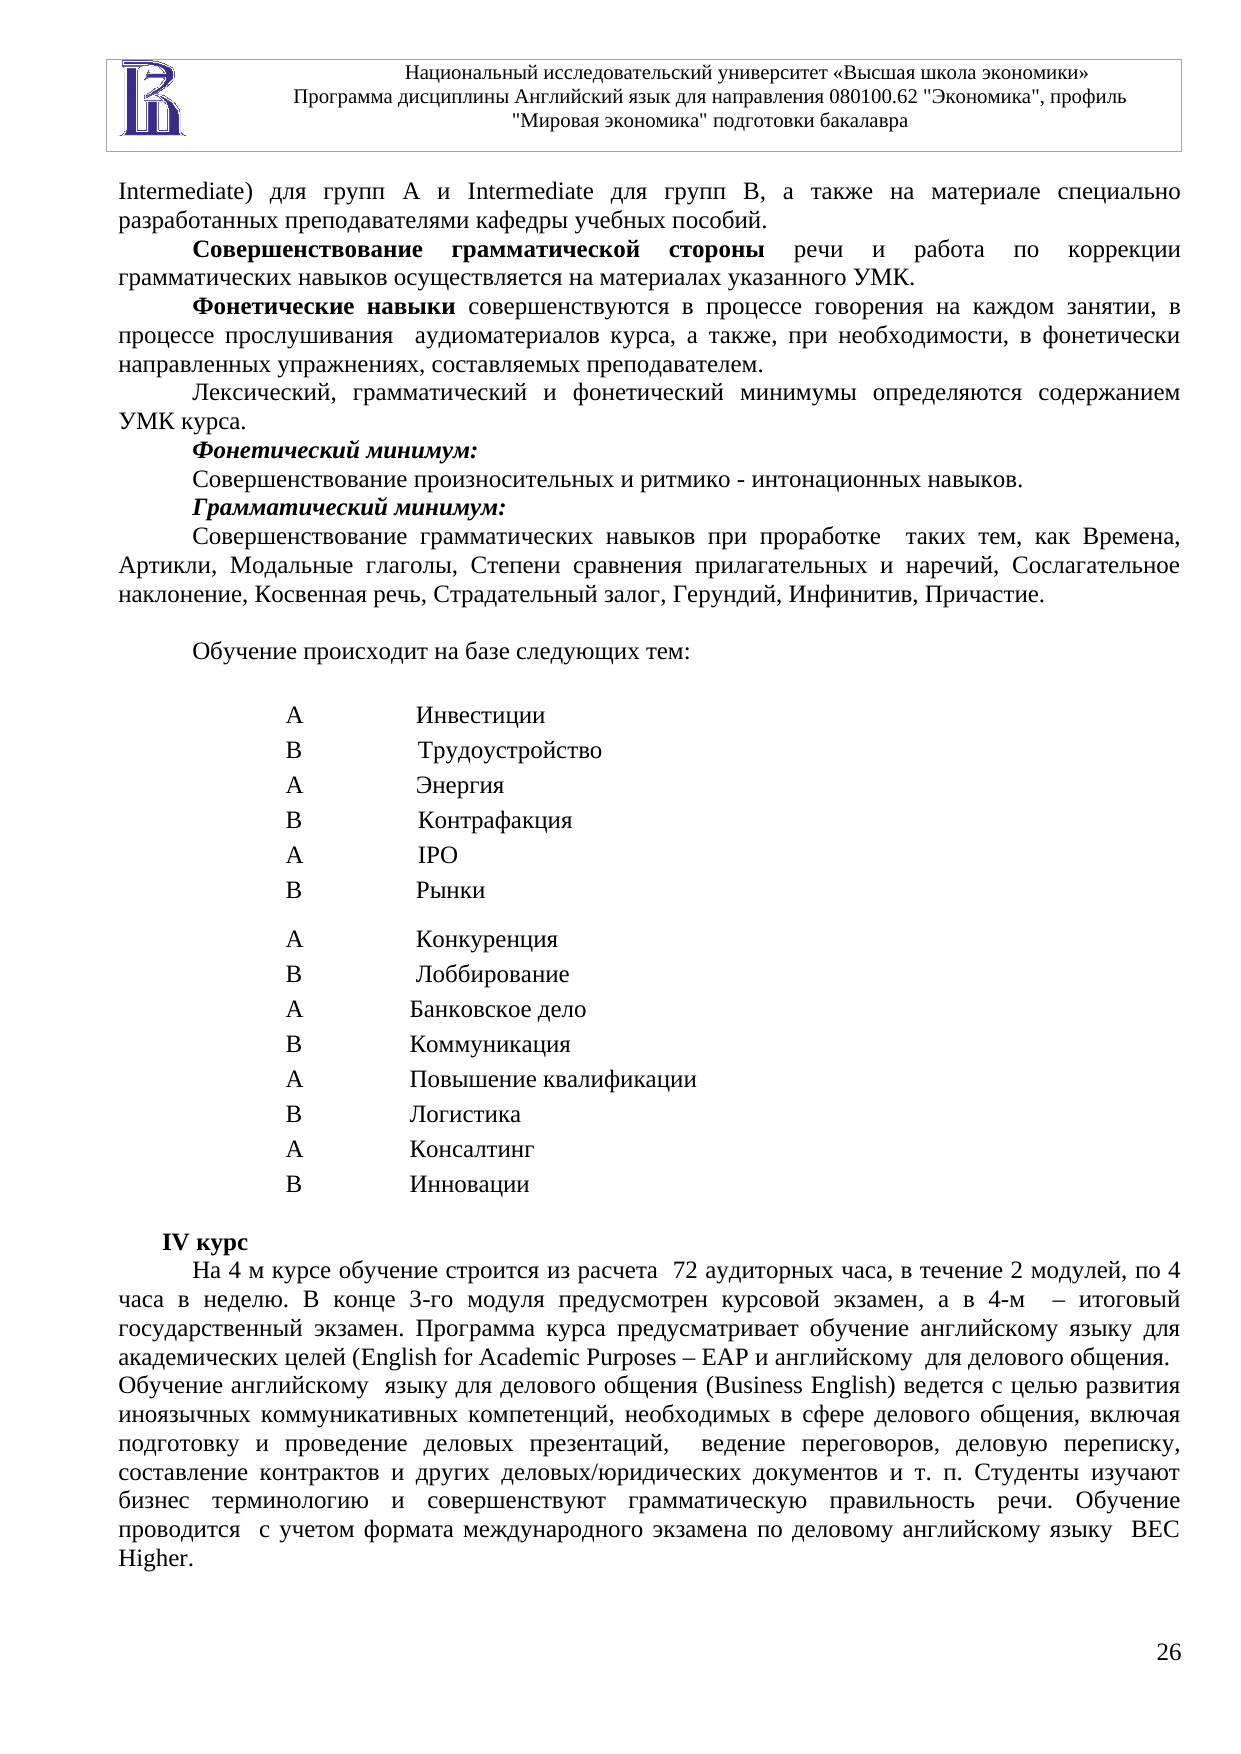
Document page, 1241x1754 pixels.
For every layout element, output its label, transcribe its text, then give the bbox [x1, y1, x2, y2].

text Совершенствование грамматической стороны речи и работа по коррекции грамматических навыков осуществляется на материалах указанного УМК. [118, 234, 1181, 291]
table_cell A B [192, 988, 398, 1058]
text Фонетические навыки совершенствуются в процессе говорения на каждом занятии, в процессе прослушивания аудиоматериалов курса, а также, при необходимости, в фонетически направленных упражнениях, составляемых преподавателем. [118, 291, 1181, 377]
text Обучение английскому языку для делового общения (Business English) ведется с целью развития иноязычных коммуникативных компетенций, необходимых в сфере делового общения, включая подготовку и проведение деловых презентаций, ведение переговоров, деловую переписку, составление контрактов и других деловых/юридических документов и т. п. Студенты изучают бизнес терминологию и совершенствуют грамматическую правильность речи. Обучение проводится с учетом формата международного экзамена по деловому английскому языку ВЕС Higher. [118, 1371, 1181, 1572]
text На 4 м курсе обучение строится из расчета 72 аудиторных часа, в течение 2 модулей, по 4 часа в неделю. В конце 3-го модуля предусмотрен курсовой экзамен, а в 4-м – итоговый государственный экзамен. Программа курса предусматривает обучение английскому языку для академических целей (English for Academic Purposes – EAP и английскому для делового общения. [118, 1256, 1181, 1371]
text Совершенствование грамматических навыков при проработке таких тем, как Времена, Артикли, Модальные глаголы, Степени сравнения прилагательных и наречий, Сослагательное наклонение, Косвенная речь, Страдательный залог, Герундий, Инфинитив, Причастие. [118, 521, 1181, 607]
table_cell Энергия Контрафакция [398, 764, 1122, 834]
text Совершенствование произносительных и ритмико - интонационных навыков. [118, 464, 1181, 492]
table_cell A B [192, 1128, 398, 1198]
table_cell Банковское дело Коммуникация [398, 988, 1122, 1058]
table_cell Повышение квалификации Логистика [398, 1058, 1122, 1128]
picture [118, 60, 187, 136]
text Обучение происходит на базе следующих тем: [118, 636, 1181, 665]
text IV курс [118, 1227, 1181, 1256]
table_cell A B [192, 1058, 398, 1128]
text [118, 176, 1181, 234]
table_cell A B [192, 834, 398, 918]
text Лексический, грамматический и фонетический минимумы определяются содержанием УМК курса. [118, 377, 1181, 435]
table_header A B [192, 694, 398, 764]
table_cell A B [192, 764, 398, 834]
text Фонетический минимум: [118, 435, 1181, 464]
table_cell Конкуренция Лоббирование [398, 918, 1122, 988]
text Грамматический минимум: [118, 492, 1181, 521]
table_cell Консалтинг Инновации [398, 1128, 1122, 1198]
table_cell A B [192, 918, 398, 988]
table_cell IPO Рынки [398, 834, 1122, 918]
table_header Инвестиции Трудоустройство [398, 694, 1122, 764]
